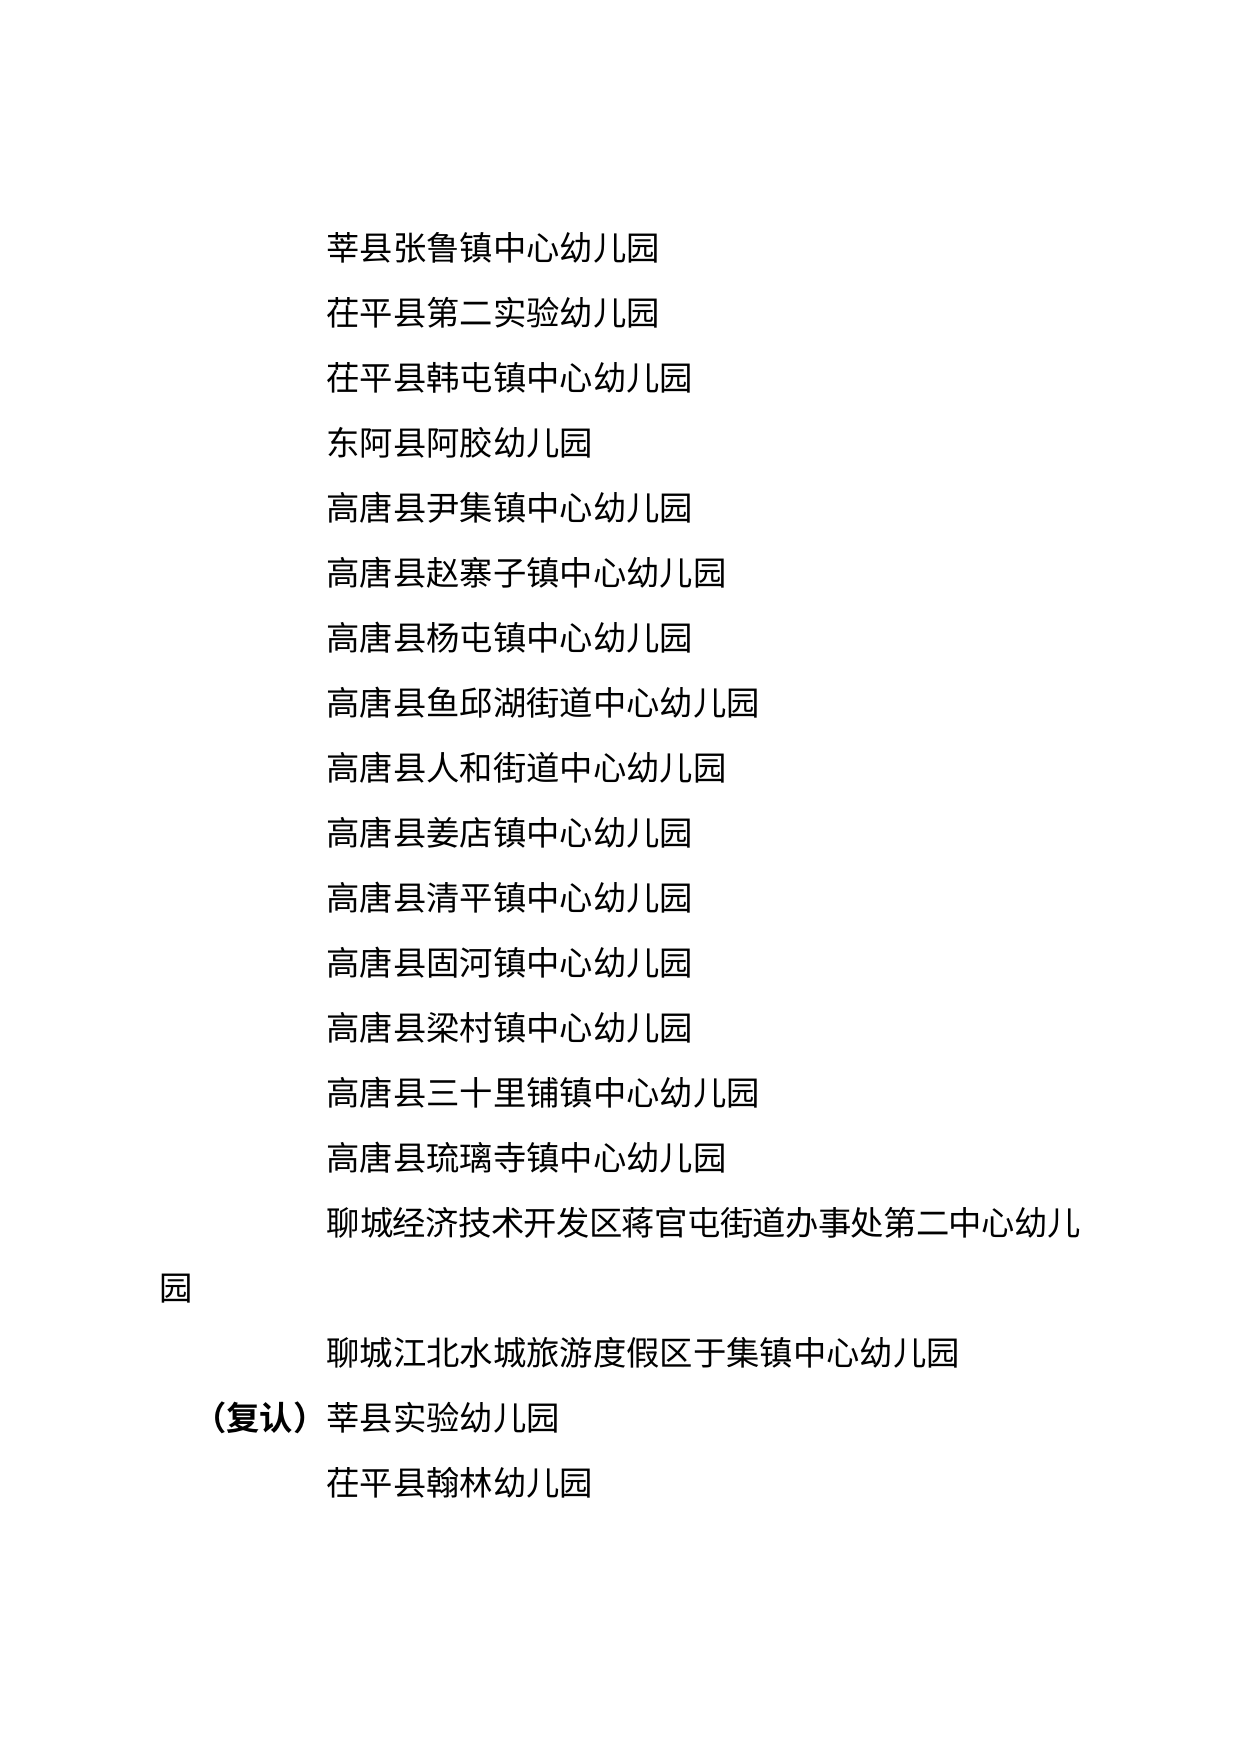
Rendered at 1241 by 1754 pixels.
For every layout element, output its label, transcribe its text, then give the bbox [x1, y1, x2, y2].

text 东阿县阿胶幼儿园 [159, 409, 1081, 474]
text 茌平县韩屯镇中心幼儿园 [159, 344, 1081, 409]
text 高唐县尹集镇中心幼儿园 [159, 474, 1081, 539]
text 高唐县赵寨子镇中心幼儿园 [159, 539, 1081, 604]
text 聊城经济技术开发区蒋官屯街道办事处第二中心幼儿园 [159, 1189, 1081, 1319]
text 高唐县梁村镇中心幼儿园 [159, 994, 1081, 1059]
text 高唐县杨屯镇中心幼儿园 [159, 604, 1081, 669]
text （复认）莘县实验幼儿园 [159, 1384, 1081, 1449]
text 高唐县姜店镇中心幼儿园 [159, 799, 1081, 864]
text 莘县张鲁镇中心幼儿园 [159, 214, 1081, 279]
text 高唐县人和街道中心幼儿园 [159, 734, 1081, 799]
text 高唐县三十里铺镇中心幼儿园 [159, 1059, 1081, 1124]
text 高唐县清平镇中心幼儿园 [159, 864, 1081, 929]
text 高唐县固河镇中心幼儿园 [159, 929, 1081, 994]
text 茌平县翰林幼儿园 [159, 1449, 1081, 1514]
text 聊城江北水城旅游度假区于集镇中心幼儿园 [159, 1319, 1081, 1384]
text 高唐县琉璃寺镇中心幼儿园 [159, 1124, 1081, 1189]
text 茌平县第二实验幼儿园 [159, 279, 1081, 344]
text 高唐县鱼邱湖街道中心幼儿园 [159, 669, 1081, 734]
